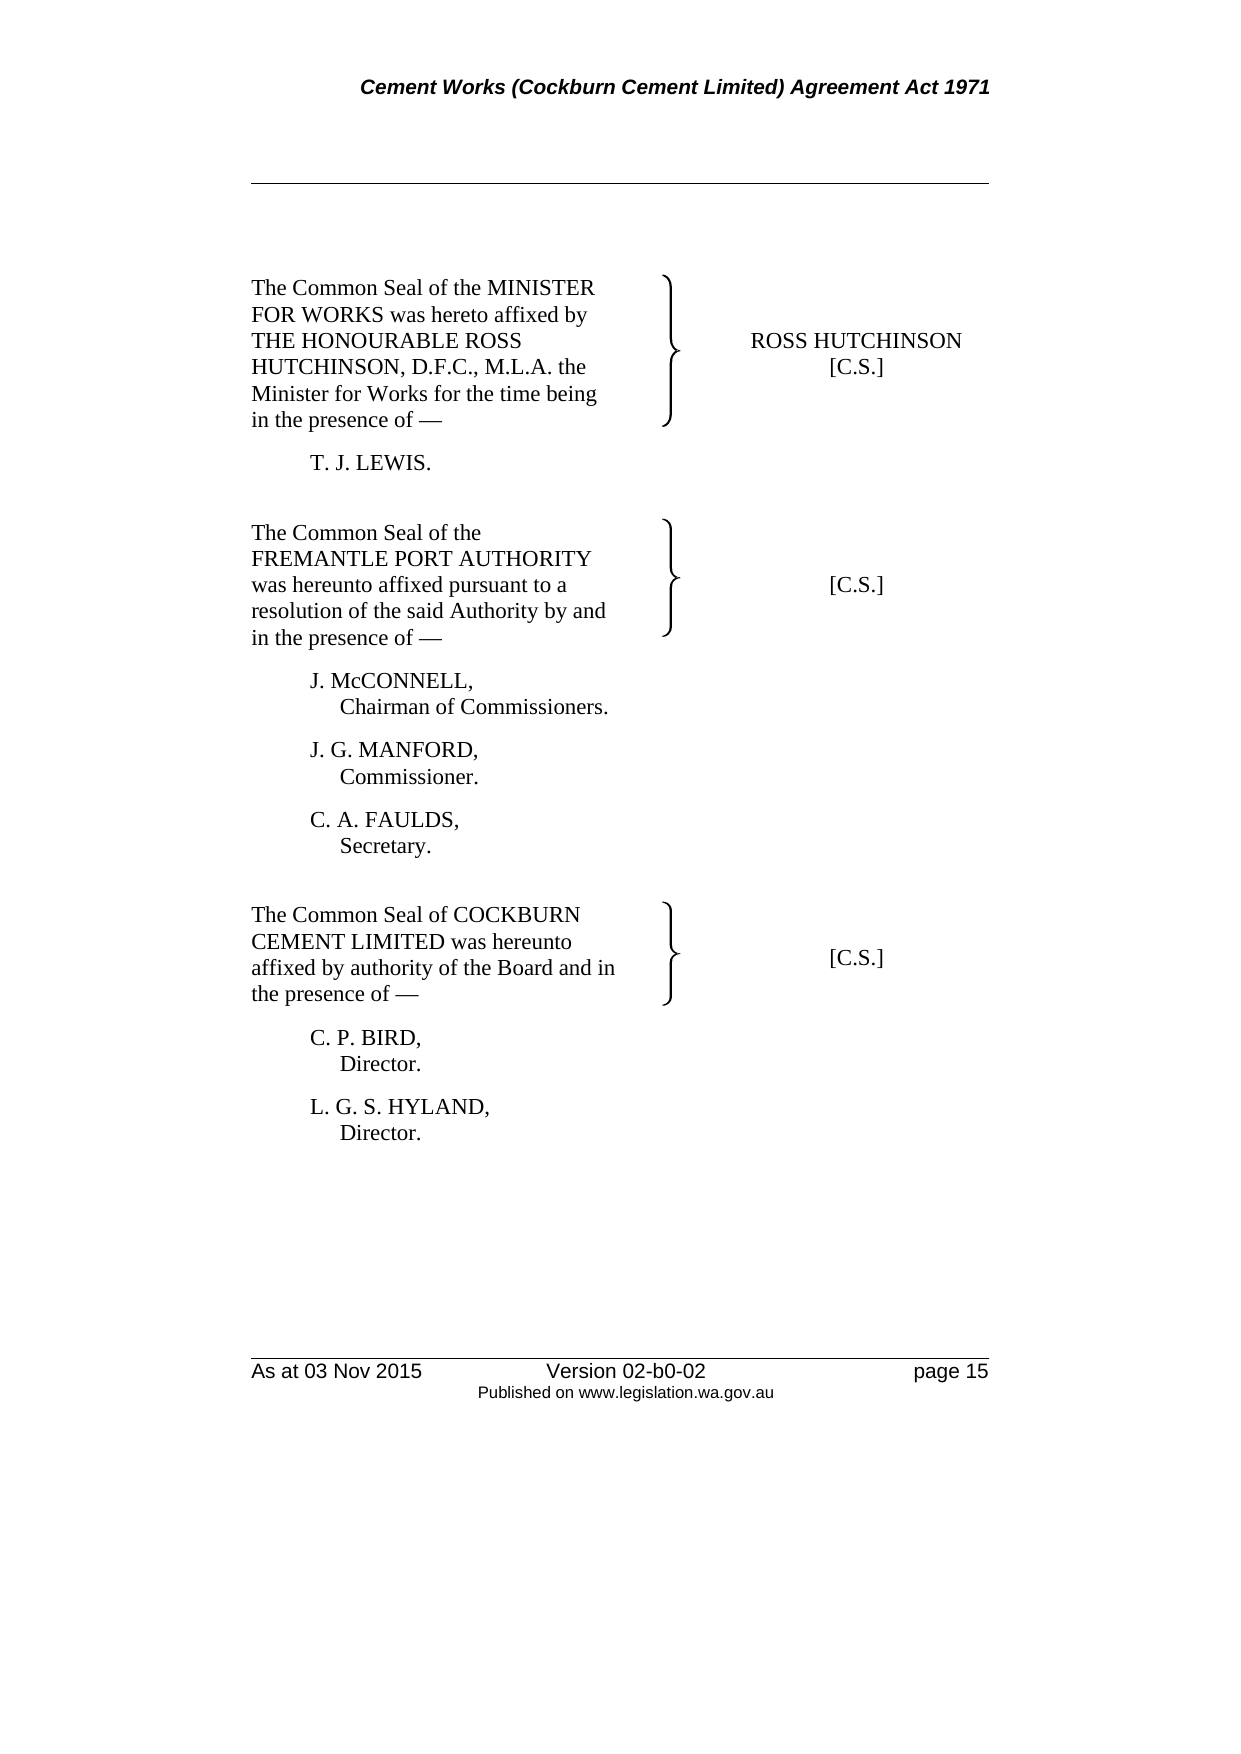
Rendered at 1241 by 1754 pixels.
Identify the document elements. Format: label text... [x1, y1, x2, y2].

table_header [650, 519, 723, 650]
text C. P. BIRD, Director. [251, 1023, 989, 1076]
table_header The Common Seal of the FREMANTLE PORT AUTHORITY was hereunto affixed pursuant to a resolution of the said Authority by and in the presence of — [240, 519, 650, 650]
table_header The Common Seal of COCKBURN CEMENT LIMITED was hereunto affixed by authority of the Board and in the presence of — [240, 901, 650, 1007]
text L. G. S. HYLAND, Director. [251, 1093, 989, 1146]
table_header [650, 274, 723, 432]
text T. J. LEWIS. [251, 449, 989, 476]
table_header [C.S.] [724, 519, 989, 650]
text C. A. FAULDS, Secretary. [251, 806, 989, 858]
text J. G. MANFORD, Commissioner. [251, 736, 989, 789]
table_header The Common Seal of the MINISTER FOR WORKS was hereto affixed by THE HONOURABLE ROSS HUTCHINSON, D.F.C., M.L.A. the Minister for Works for the time being in the presence of — [240, 274, 650, 432]
table_header [C.S.] [724, 901, 989, 1007]
text J. McCONNELL, Chairman of Commissioners. [251, 667, 989, 720]
table_header ROSS HUTCHINSON [C.S.] [724, 274, 989, 432]
table_header [650, 901, 723, 1007]
